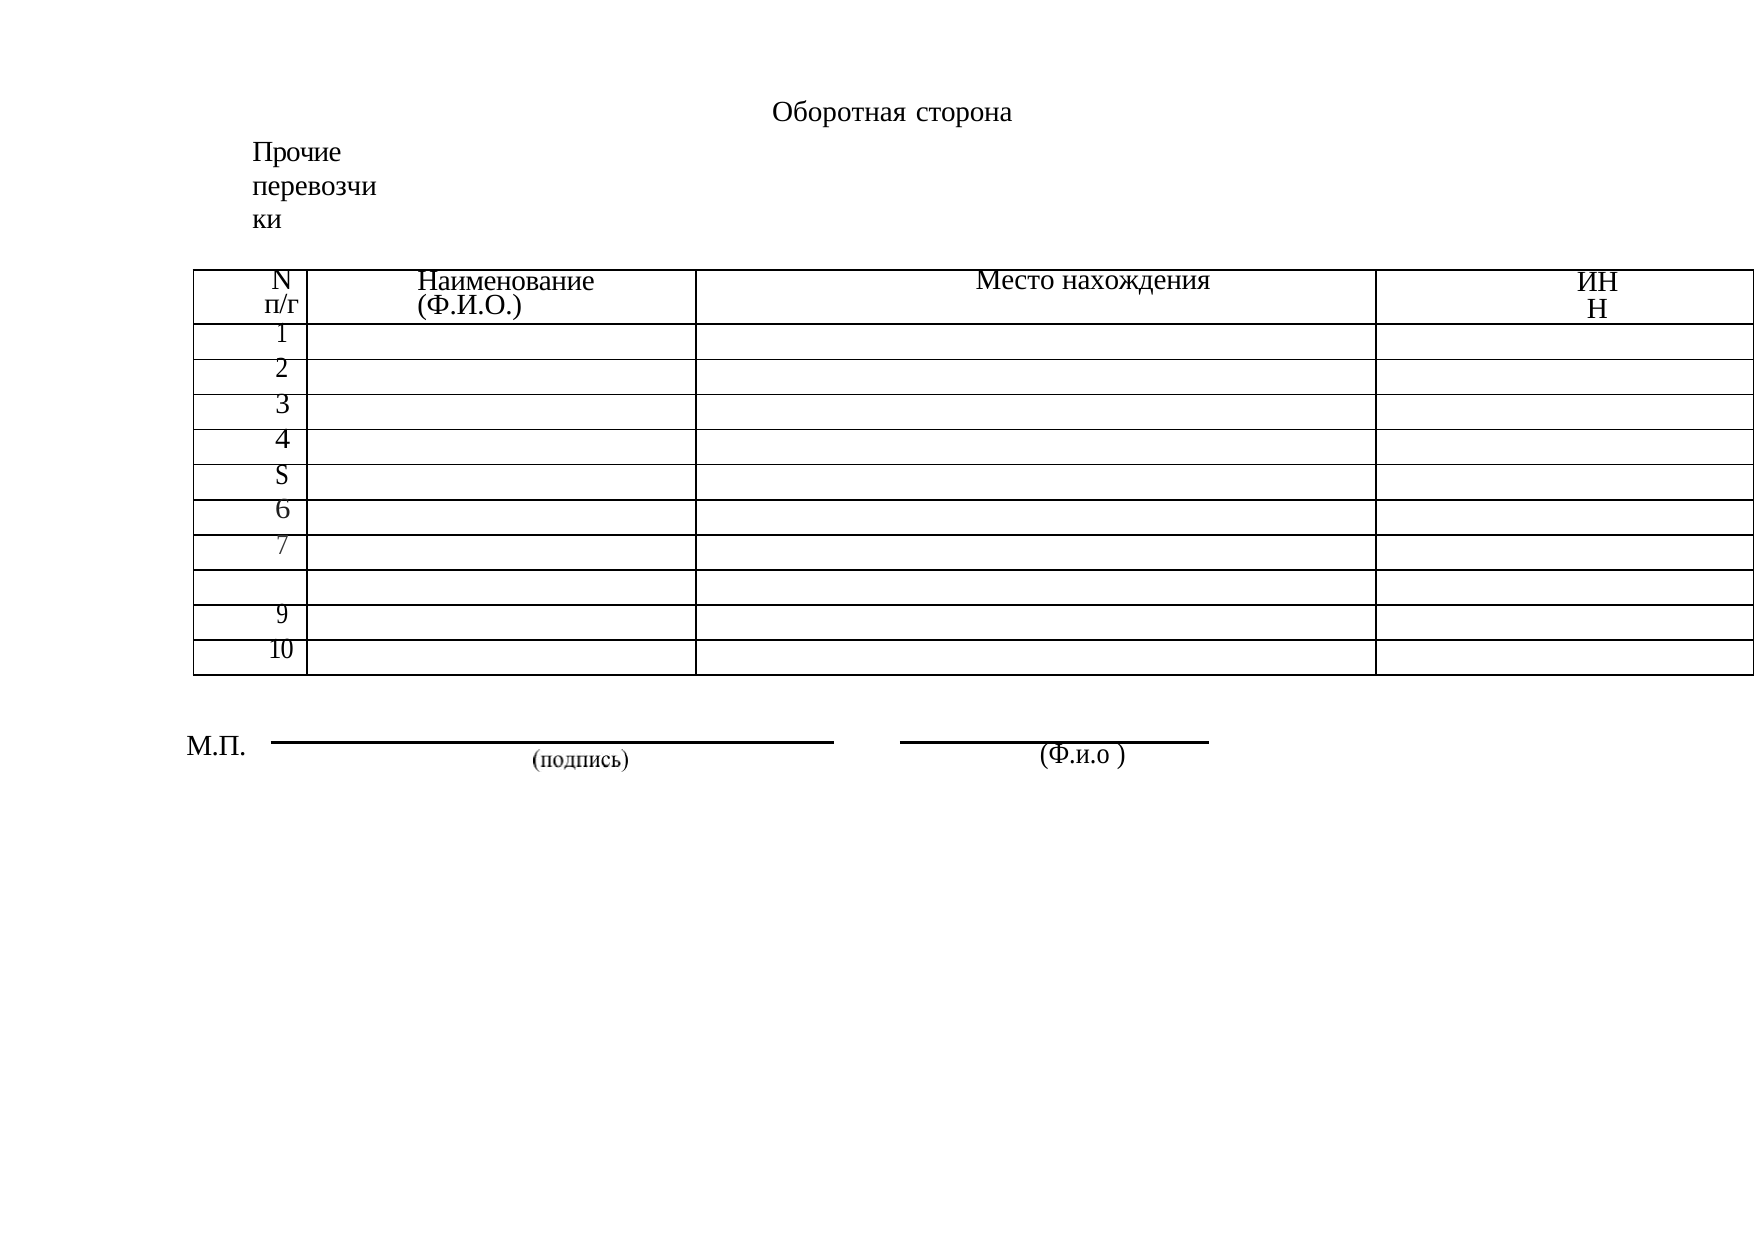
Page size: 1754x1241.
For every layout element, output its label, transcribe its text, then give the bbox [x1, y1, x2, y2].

table_cell [697, 571, 1375, 604]
table_cell [194, 571, 306, 604]
table_cell [697, 360, 1375, 393]
table_header Место нахождения [697, 271, 1375, 323]
table_cell [1377, 430, 1753, 464]
table_cell 6 [194, 501, 306, 534]
table_cell [697, 395, 1375, 429]
table_cell [697, 641, 1375, 674]
table_cell 4 [194, 430, 306, 464]
table_cell [308, 606, 695, 639]
table_cell 10 [194, 641, 306, 674]
table_cell 9 [194, 606, 306, 639]
table_cell [1377, 571, 1753, 604]
table_cell [308, 501, 695, 534]
table_cell 7 [194, 536, 306, 569]
table_cell [308, 641, 695, 674]
table_cell [1377, 325, 1753, 358]
table_cell [308, 465, 695, 499]
table_cell [1377, 536, 1753, 569]
table_cell [1377, 501, 1753, 534]
table_cell [1377, 360, 1753, 393]
table_header ИНН [1377, 271, 1753, 323]
table_cell S [194, 465, 306, 499]
text (Ф.и.о ) [1039, 737, 1665, 770]
table_cell [697, 606, 1375, 639]
table_cell [1377, 465, 1753, 499]
table_cell [308, 430, 695, 464]
text Оборотная сторона [772, 94, 1665, 128]
text Прочие перевозчики [252, 134, 385, 235]
table_cell [1377, 606, 1753, 639]
table_cell 1 [194, 325, 306, 358]
table_cell [308, 536, 695, 569]
table_cell [697, 501, 1375, 534]
table_cell [697, 465, 1375, 499]
table_cell [308, 571, 695, 604]
text М.П. [148, 728, 247, 761]
table_cell [1377, 641, 1753, 674]
table_cell [308, 360, 695, 393]
table_header N п/г [194, 271, 306, 323]
table_cell 2 [194, 360, 306, 393]
table_cell [1377, 395, 1753, 429]
table_cell [697, 325, 1375, 358]
table_cell [308, 395, 695, 429]
table_header Наименование (Ф.И.О.) [308, 271, 695, 323]
table_cell [697, 536, 1375, 569]
table_cell [308, 325, 695, 358]
picture [533, 749, 628, 772]
table_cell [697, 430, 1375, 464]
table_cell 3 [194, 395, 306, 429]
